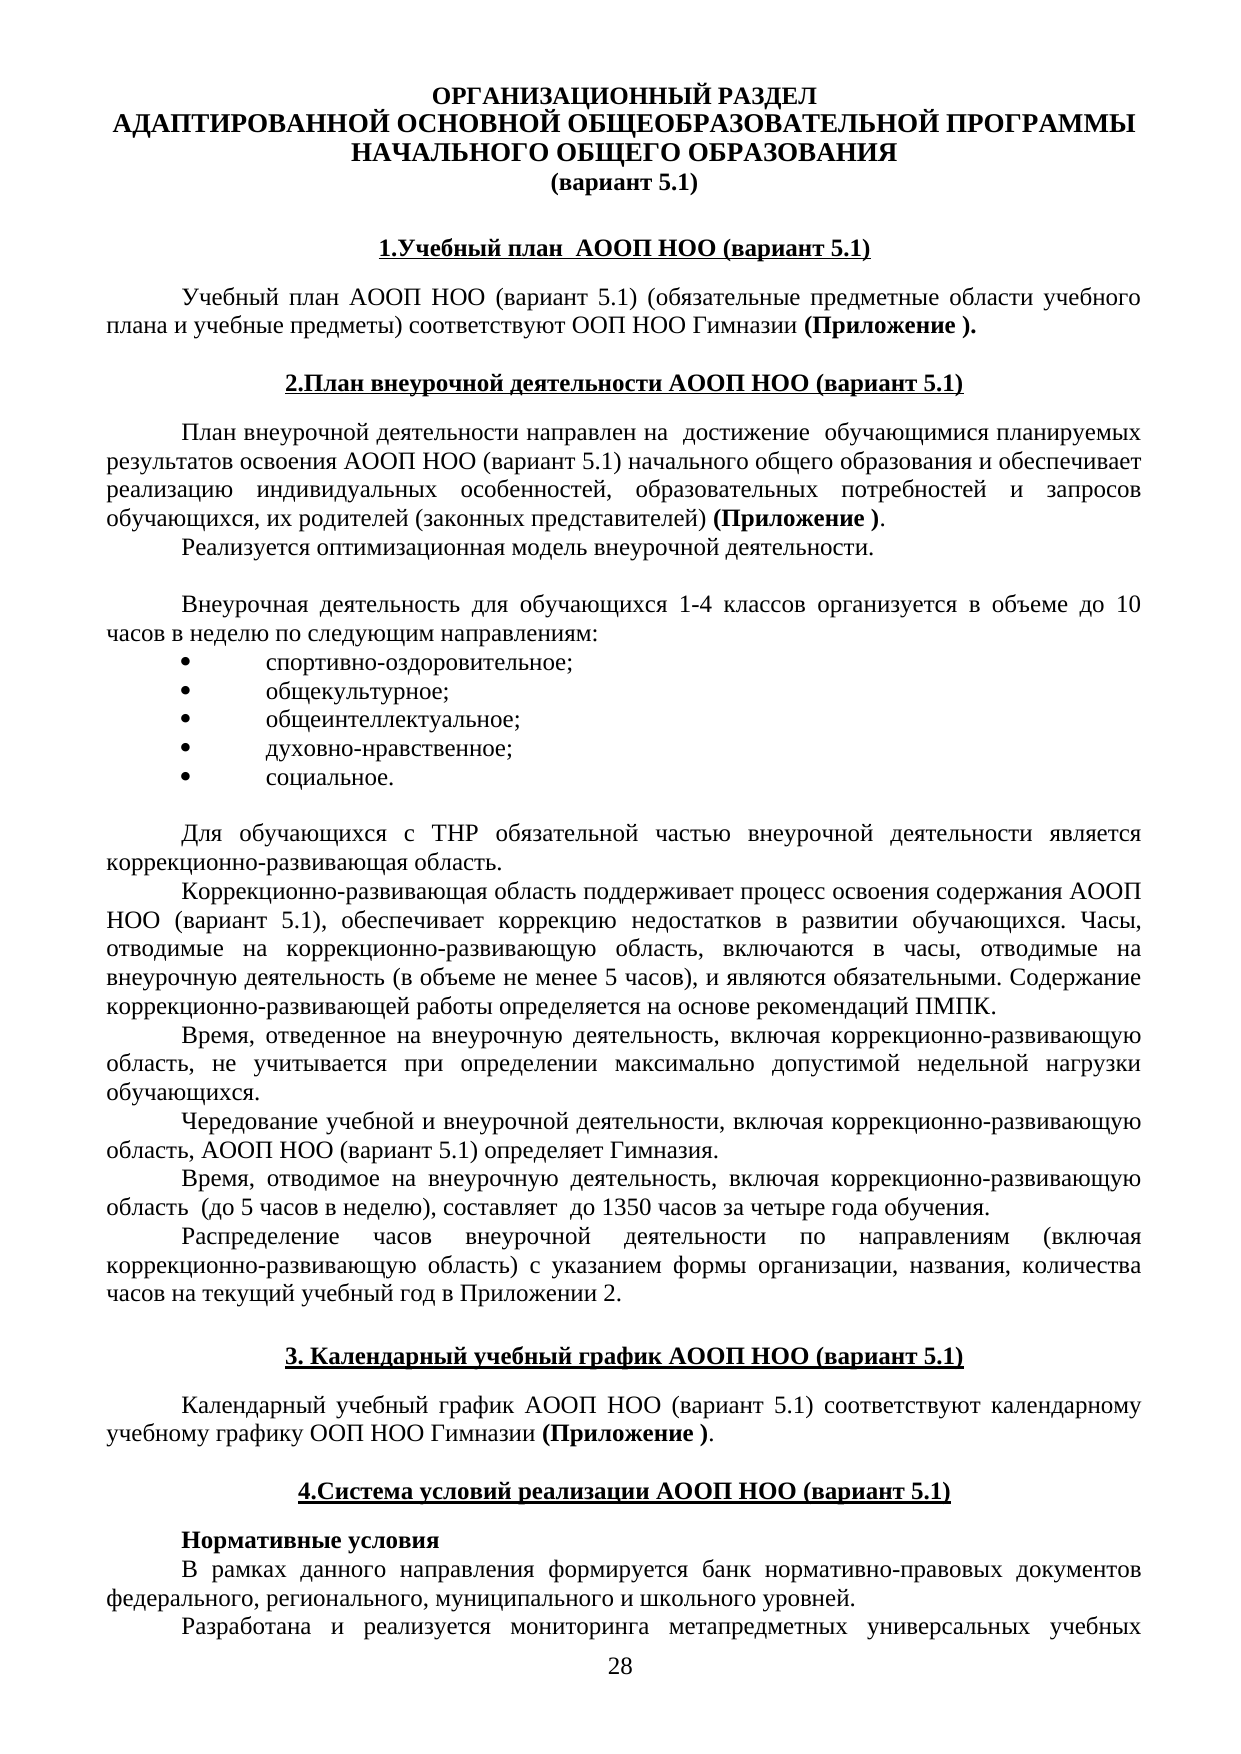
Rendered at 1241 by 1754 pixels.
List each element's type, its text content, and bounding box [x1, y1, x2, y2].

text Время, отводимое на внеурочную деятельность, включая коррекционно-развивающую область (до 5 часов в неделю), составляет до 1350 часов за четыре года обучения. [106, 1163, 1142, 1221]
text Время, отведенное на внеурочную деятельность, включая коррекционно-развивающую область, не учитывается при определении максимально допустимой недельной нагрузки обучающихся. [106, 1020, 1142, 1106]
subtitle 1.Учебный план АООП НОО (вариант 5.1) [106, 233, 1142, 261]
text Реализуется оптимизационная модель внеурочной деятельности. [106, 532, 1142, 561]
text Учебный план АООП НОО (вариант 5.1) (обязательные предметные области учебного плана и учебные предметы) соответствуют ООП НОО Гимназии (Приложение ). [106, 282, 1142, 339]
text Календарный учебный график АООП НОО (вариант 5.1) соответствуют календарному учебному графику ООП НОО Гимназии (Приложение ). [106, 1390, 1142, 1447]
text Чередование учебной и внеурочной деятельности, включая коррекционно-развивающую область, АООП НОО (вариант 5.1) определяет Гимназия. [106, 1106, 1142, 1163]
list социальное. [106, 762, 1142, 791]
text (вариант 5.1) [106, 167, 1142, 196]
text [106, 1611, 1142, 1640]
text План внеурочной деятельности направлен на достижение обучающимися планируемых результатов освоения АООП НОО (вариант 5.1) начального общего образования и обеспечивает реализацию индивидуальных особенностей, образовательных потребностей и запросов обучающихся, их родителей (законных представителей) (Приложение ). [106, 417, 1142, 532]
list общеинтеллектуальное; [106, 704, 1142, 733]
subtitle Нормативные условия [106, 1525, 1142, 1554]
subtitle 3. Календарный учебный график АООП НОО (вариант 5.1) [106, 1341, 1142, 1369]
text Внеурочная деятельность для обучающихся 1-4 классов организуется в объеме до 10 часов в неделю по следующим направлениям: [106, 589, 1142, 647]
text Распределение часов внеурочной деятельности по направлениям (включая коррекционно-развивающую область) с указанием формы организации, названия, количества часов на текущий учебный год в Приложении 2. [106, 1221, 1142, 1307]
subtitle 2.План внеурочной деятельности АООП НОО (вариант 5.1) [106, 368, 1142, 397]
list духовно-нравственное; [106, 733, 1142, 762]
text АДАПТИРОВАННОЙ ОСНОВНОЙ ОБЩЕОБРАЗОВАТЕЛЬНОЙ ПРОГРАММЫ НАЧАЛЬНОГО ОБЩЕГО ОБРАЗОВАНИЯ [106, 110, 1142, 167]
list спортивно-оздоровительное; [106, 647, 1142, 676]
text В рамках данного направления формируется банк нормативно-правовых документов федерального, регионального, муниципального и школьного уровней. [106, 1554, 1142, 1611]
subtitle ОРГАНИЗАЦИОННЫЙ РАЗДЕЛ [106, 81, 1142, 110]
text Для обучающихся с ТНР обязательной частью внеурочной деятельности является коррекционно-развивающая область. [106, 818, 1142, 876]
subtitle 4.Система условий реализации АООП НОО (вариант 5.1) [106, 1476, 1142, 1505]
text Коррекционно-развивающая область поддерживает процесс освоения содержания АООП НОО (вариант 5.1), обеспечивает коррекцию недостатков в развитии обучающихся. Часы, отводимые на коррекционно-развивающую область, включаются в часы, отводимые на внеурочную деятельность (в объеме не менее 5 часов), и являются обязательными. Содержание коррекционно-развивающей работы определяется на основе рекомендаций ПМПК. [106, 876, 1142, 1020]
list общекультурное; [106, 676, 1142, 704]
